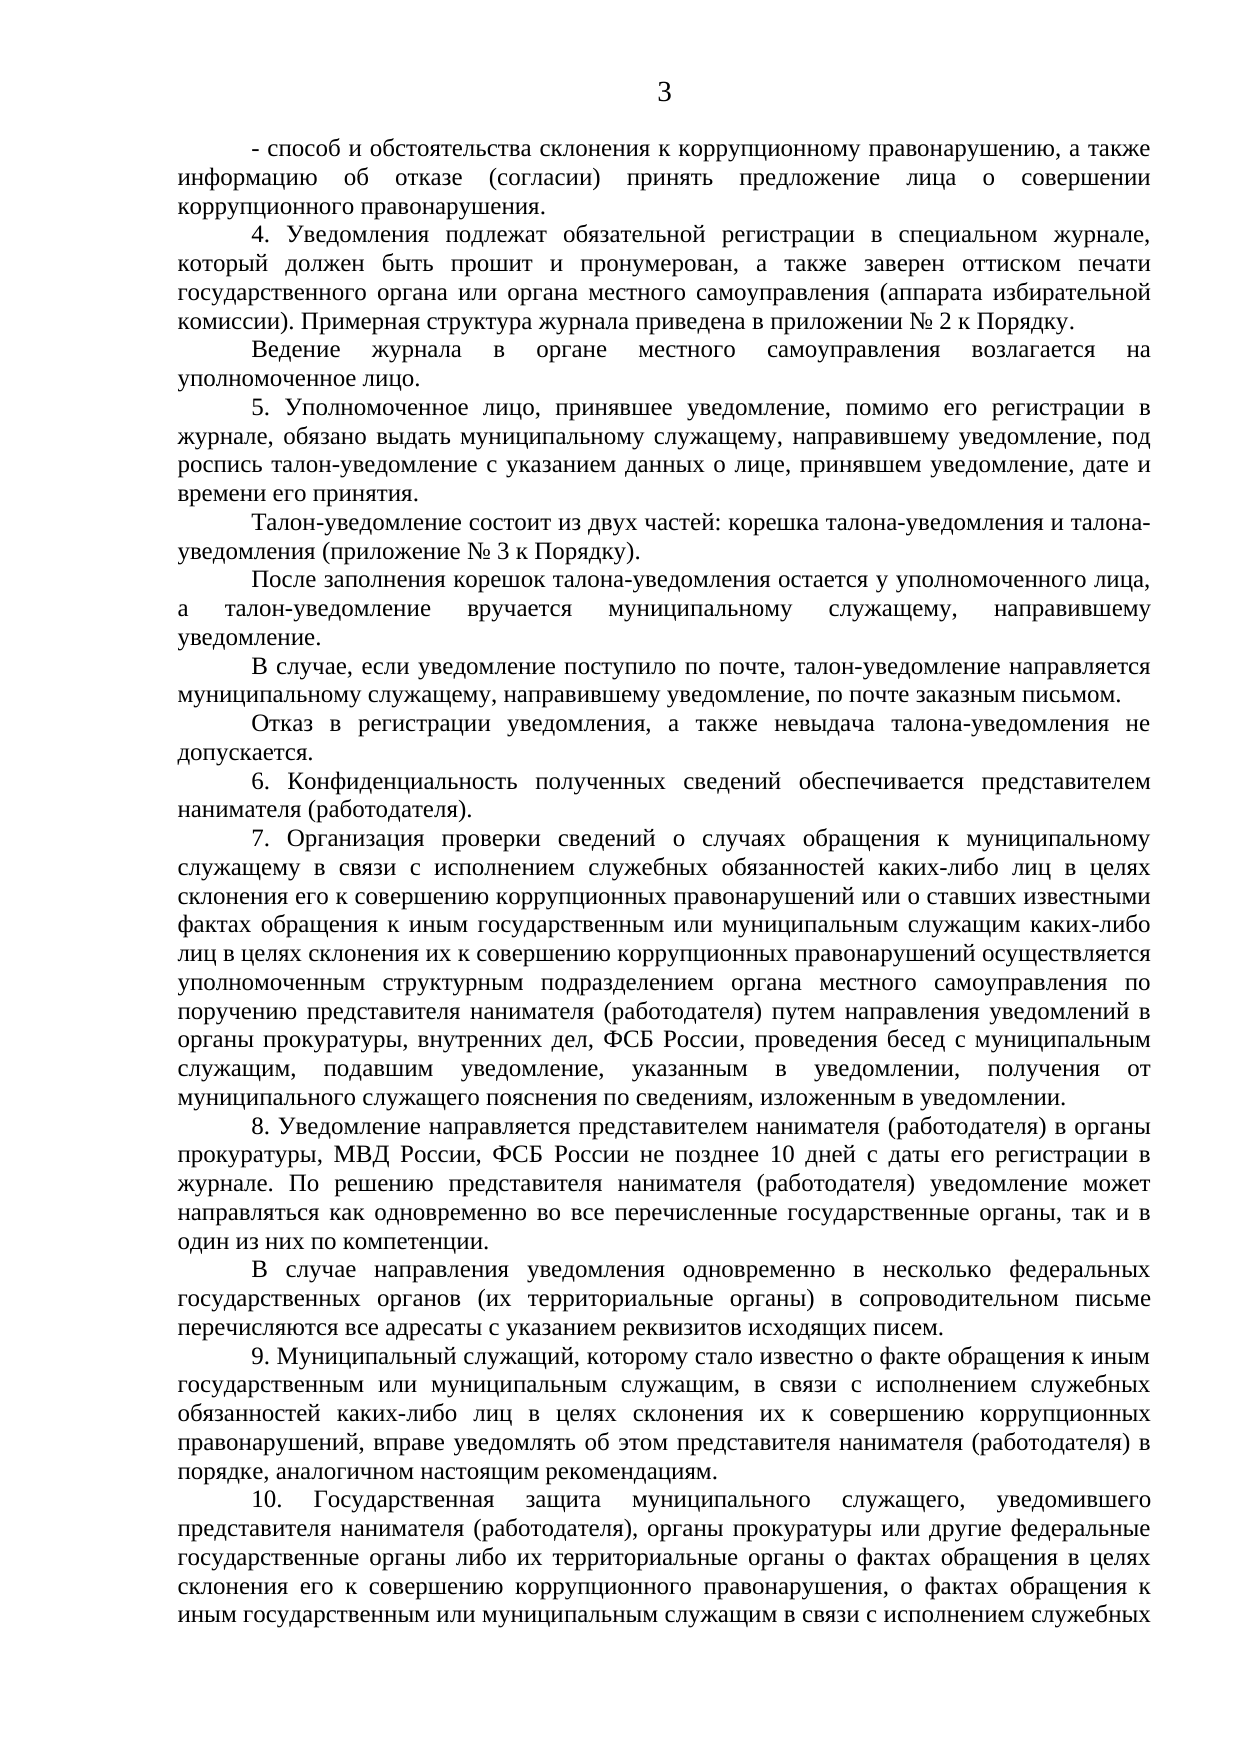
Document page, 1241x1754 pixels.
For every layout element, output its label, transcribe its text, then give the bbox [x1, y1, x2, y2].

text Ведение журнала в органе местного самоуправления возлагается на уполномоченное лицо. [177, 334, 1152, 392]
text 4. Уведомления подлежат обязательной регистрации в специальном журнале, который должен быть прошит и пронумерован, а также заверен оттиском печати государственного органа или органа местного самоуправления (аппарата избирательной комиссии). Примерная структура журнала приведена в приложении № 2 к Порядку. [177, 219, 1152, 334]
text После заполнения корешок талона-уведомления остается у уполномоченного лица, а талон-уведомление вручается муниципальному служащему, направившему уведомление. [177, 564, 1152, 651]
text Отказ в регистрации уведомления, а также невыдача талона-уведомления не допускается. [177, 708, 1152, 766]
text В случае, если уведомление поступило по почте, талон-уведомление направляется муниципальному служащему, направившему уведомление, по почте заказным письмом. [177, 651, 1152, 708]
text 7. Организация проверки сведений о случаях обращения к муниципальному служащему в связи с исполнением служебных обязанностей каких-либо лиц в целях склонения его к совершению коррупционных правонарушений или о ставших известными фактах обращения к иным государственным или муниципальным служащим каких-либо лиц в целях склонения их к совершению коррупционных правонарушений осуществляется уполномоченным структурным подразделением органа местного самоуправления по поручению представителя нанимателя (работодателя) путем направления уведомлений в органы прокуратуры, внутренних дел, ФСБ России, проведения бесед с муниципальным служащим, подавшим уведомление, указанным в уведомлении, получения от муниципального служащего пояснения по сведениям, изложенным в уведомлении. [177, 823, 1152, 1111]
text В случае направления уведомления одновременно в несколько федеральных государственных органов (их территориальные органы) в сопроводительном письме перечисляются все адресаты с указанием реквизитов исходящих писем. [177, 1254, 1152, 1341]
text 5. Уполномоченное лицо, принявшее уведомление, помимо его регистрации в журнале, обязано выдать муниципальному служащему, направившему уведомление, под роспись талон-уведомление с указанием данных о лице, принявшем уведомление, дате и времени его принятия. [177, 392, 1152, 507]
text 8. Уведомление направляется представителем нанимателя (работодателя) в органы прокуратуры, МВД России, ФСБ России не позднее 10 дней с даты его регистрации в журнале. По решению представителя нанимателя (работодателя) уведомление может направляться как одновременно во все перечисленные государственные органы, так и в один из них по компетенции. [177, 1111, 1152, 1254]
text 9. Муниципальный служащий, которому стало известно о факте обращения к иным государственным или муниципальным служащим, в связи с исполнением служебных обязанностей каких-либо лиц в целях склонения их к совершению коррупционных правонарушений, вправе уведомлять об этом представителя нанимателя (работодателя) в порядке, аналогичном настоящим рекомендациям. [177, 1341, 1152, 1484]
text 6. Конфиденциальность полученных сведений обеспечивается представителем нанимателя (работодателя). [177, 766, 1152, 823]
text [177, 1484, 1152, 1628]
text - способ и обстоятельства склонения к коррупционному правонарушению, а также информацию об отказе (согласии) принять предложение лица о совершении коррупционного правонарушения. [177, 133, 1152, 219]
text Талон-уведомление состоит из двух частей: корешка талона-уведомления и талона-уведомления (приложение № 3 к Порядку). [177, 507, 1152, 564]
